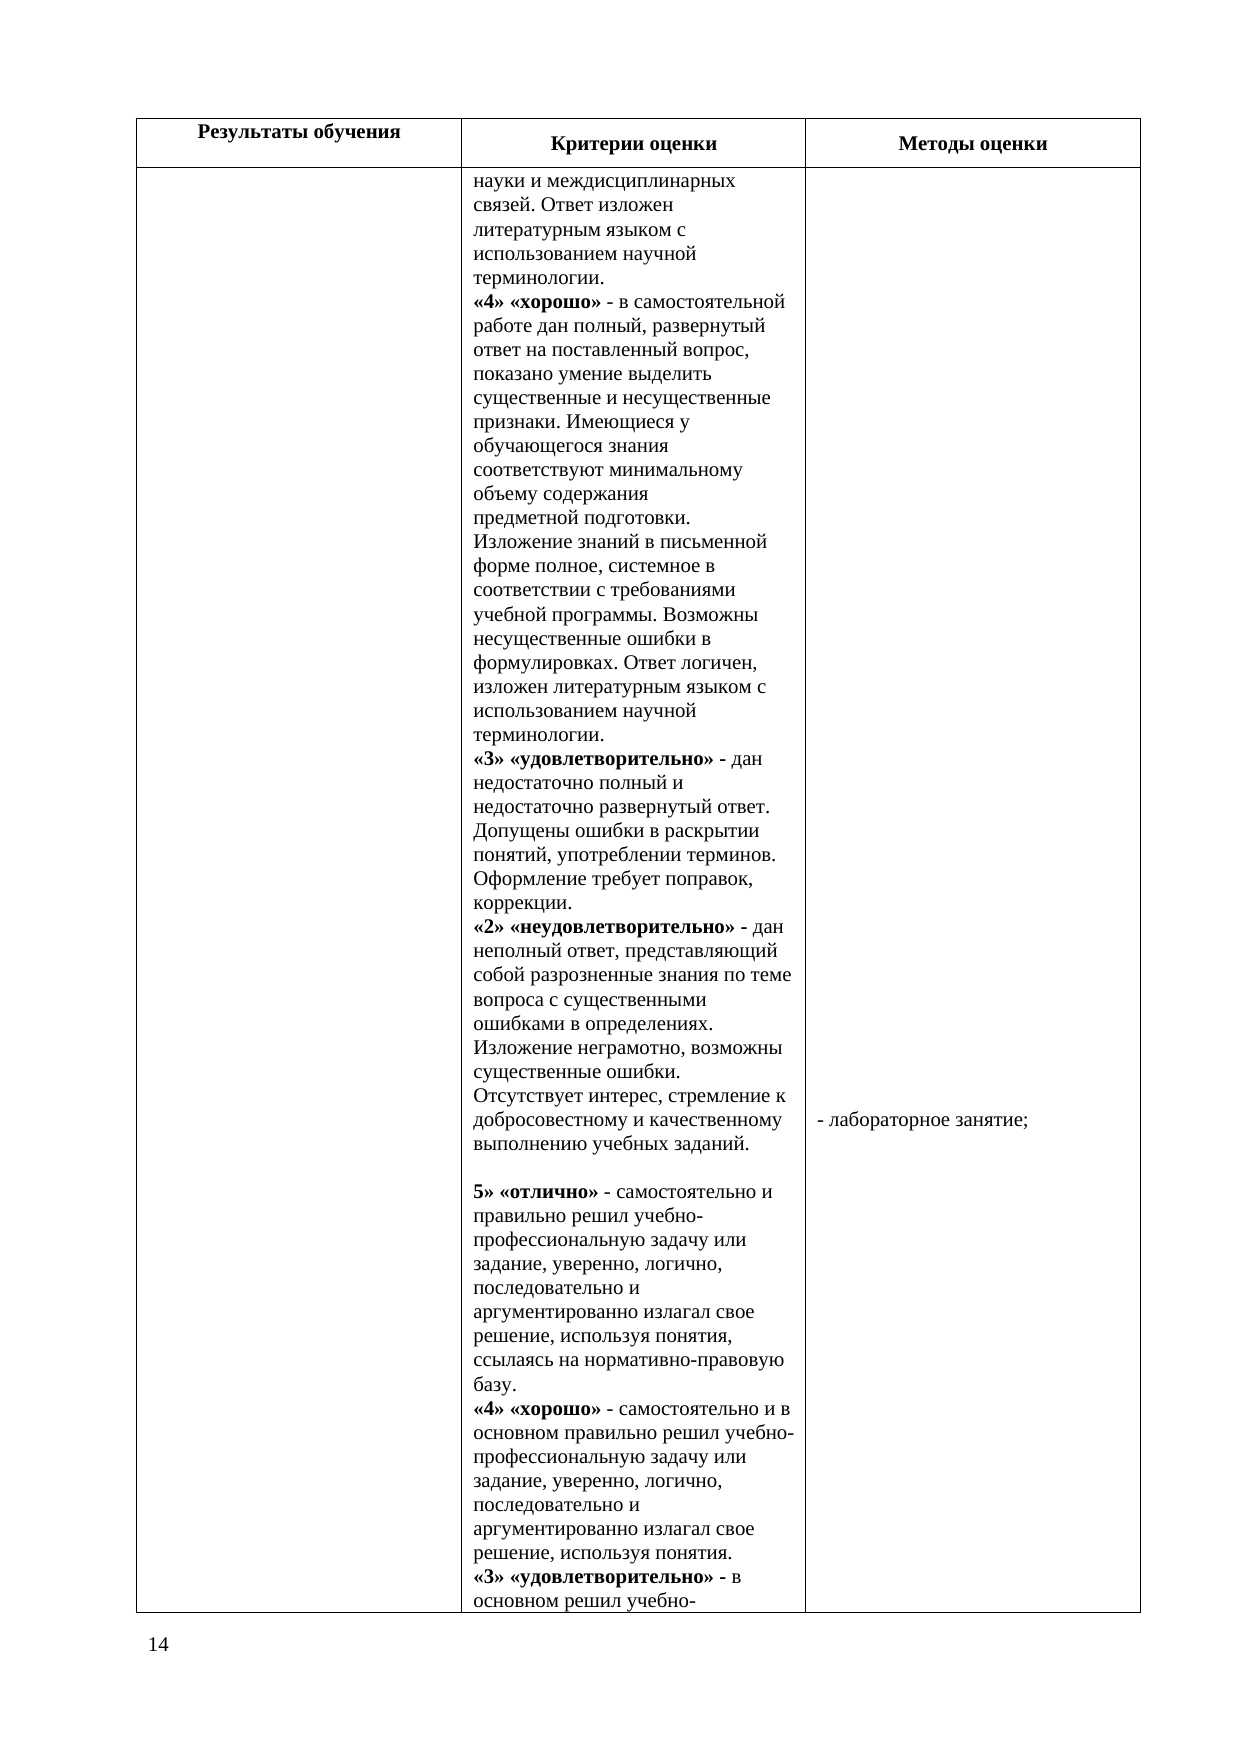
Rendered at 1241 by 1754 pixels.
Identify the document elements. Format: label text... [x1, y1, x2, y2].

table_header Критерии оценки [462, 119, 805, 167]
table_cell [462, 168, 805, 1612]
table_header Результаты обучения [137, 119, 461, 167]
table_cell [137, 168, 461, 1612]
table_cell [806, 168, 1140, 1612]
table_header Методы оценки [806, 119, 1140, 167]
